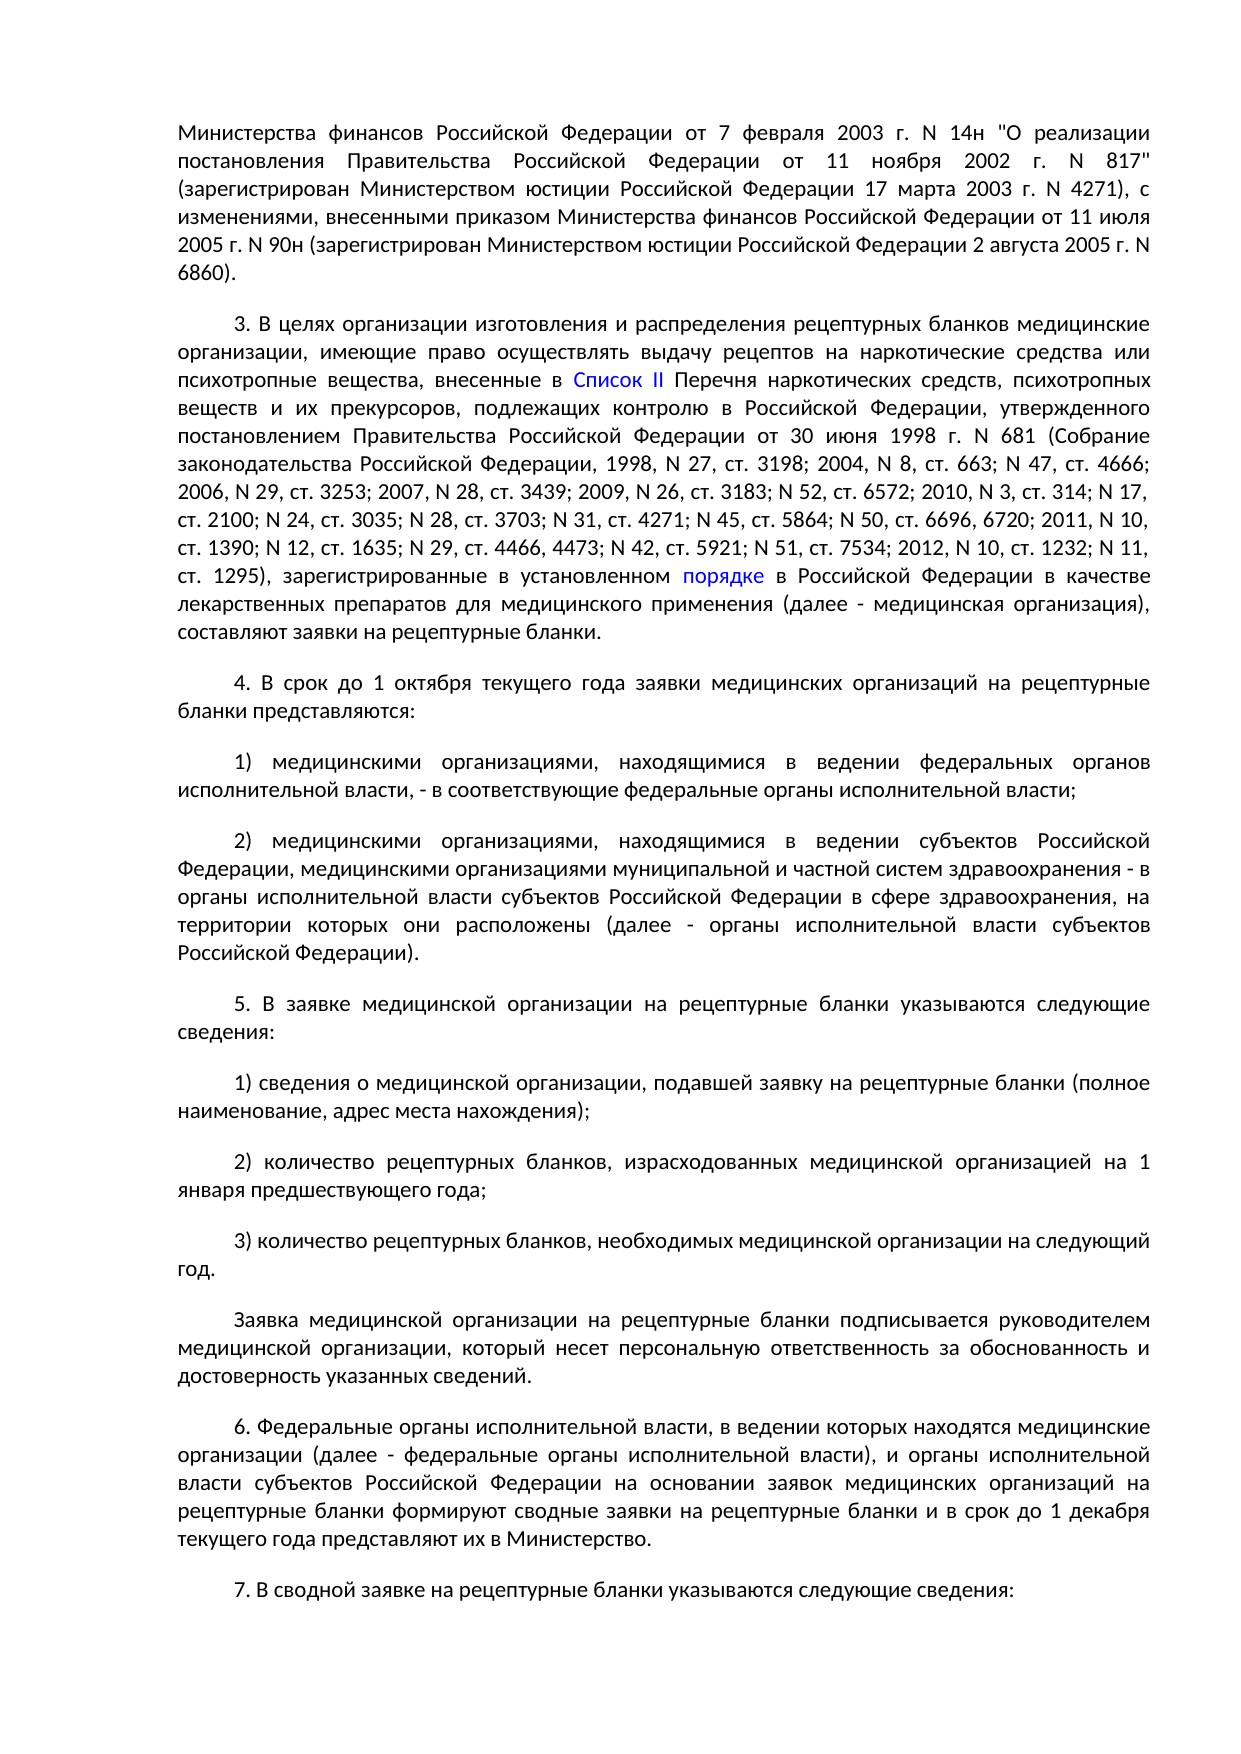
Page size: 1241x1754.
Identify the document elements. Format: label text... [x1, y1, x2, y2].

text 5. В заявке медицинской организации на рецептурные бланки указываются следующие сведения: [177, 989, 1152, 1045]
text 4. В срок до 1 октября текущего года заявки медицинских организаций на рецептурные бланки представляются: [177, 668, 1152, 724]
text 3. В целях организации изготовления и распределения рецептурных бланков медицинские организации, имеющие право осуществлять выдачу рецептов на наркотические средства или психотропные вещества, внесенные в Список II Перечня наркотических средств, психотропных веществ и их прекурсоров, подлежащих контролю в Российской Федерации, утвержденного постановлением Правительства Российской Федерации от 30 июня 1998 г. N 681 (Собрание законодательства Российской Федерации, 1998, N 27, ст. 3198; 2004, N 8, ст. 663; N 47, ст. 4666; 2006, N 29, ст. 3253; 2007, N 28, ст. 3439; 2009, N 26, ст. 3183; N 52, ст. 6572; 2010, N 3, ст. 314; N 17, ст. 2100; N 24, ст. 3035; N 28, ст. 3703; N 31, ст. 4271; N 45, ст. 5864; N 50, ст. 6696, 6720; 2011, N 10, ст. 1390; N 12, ст. 1635; N 29, ст. 4466, 4473; N 42, ст. 5921; N 51, ст. 7534; 2012, N 10, ст. 1232; N 11, ст. 1295), зарегистрированные в установленном порядке в Российской Федерации в качестве лекарственных препаратов для медицинского применения (далее - медицинская организация), составляют заявки на рецептурные бланки. [177, 309, 1152, 645]
text 2) количество рецептурных бланков, израсходованных медицинской организацией на 1 января предшествующего года; [177, 1147, 1152, 1203]
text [177, 118, 1152, 286]
text 1) медицинскими организациями, находящимися в ведении федеральных органов исполнительной власти, - в соответствующие федеральные органы исполнительной власти; [177, 747, 1152, 803]
text Заявка медицинской организации на рецептурные бланки подписывается руководителем медицинской организации, который несет персональную ответственность за обоснованность и достоверность указанных сведений. [177, 1305, 1152, 1389]
text 1) сведения о медицинской организации, подавшей заявку на рецептурные бланки (полное наименование, адрес места нахождения); [177, 1068, 1152, 1124]
text 6. Федеральные органы исполнительной власти, в ведении которых находятся медицинские организации (далее - федеральные органы исполнительной власти), и органы исполнительной власти субъектов Российской Федерации на основании заявок медицинских организаций на рецептурные бланки формируют сводные заявки на рецептурные бланки и в срок до 1 декабря текущего года представляют их в Министерство. [177, 1412, 1152, 1552]
text 3) количество рецептурных бланков, необходимых медицинской организации на следующий год. [177, 1226, 1152, 1282]
text 2) медицинскими организациями, находящимися в ведении субъектов Российской Федерации, медицинскими организациями муниципальной и частной систем здравоохранения - в органы исполнительной власти субъектов Российской Федерации в сфере здравоохранения, на территории которых они расположены (далее - органы исполнительной власти субъектов Российской Федерации). [177, 826, 1152, 966]
text 7. В сводной заявке на рецептурные бланки указываются следующие сведения: [177, 1575, 1152, 1603]
